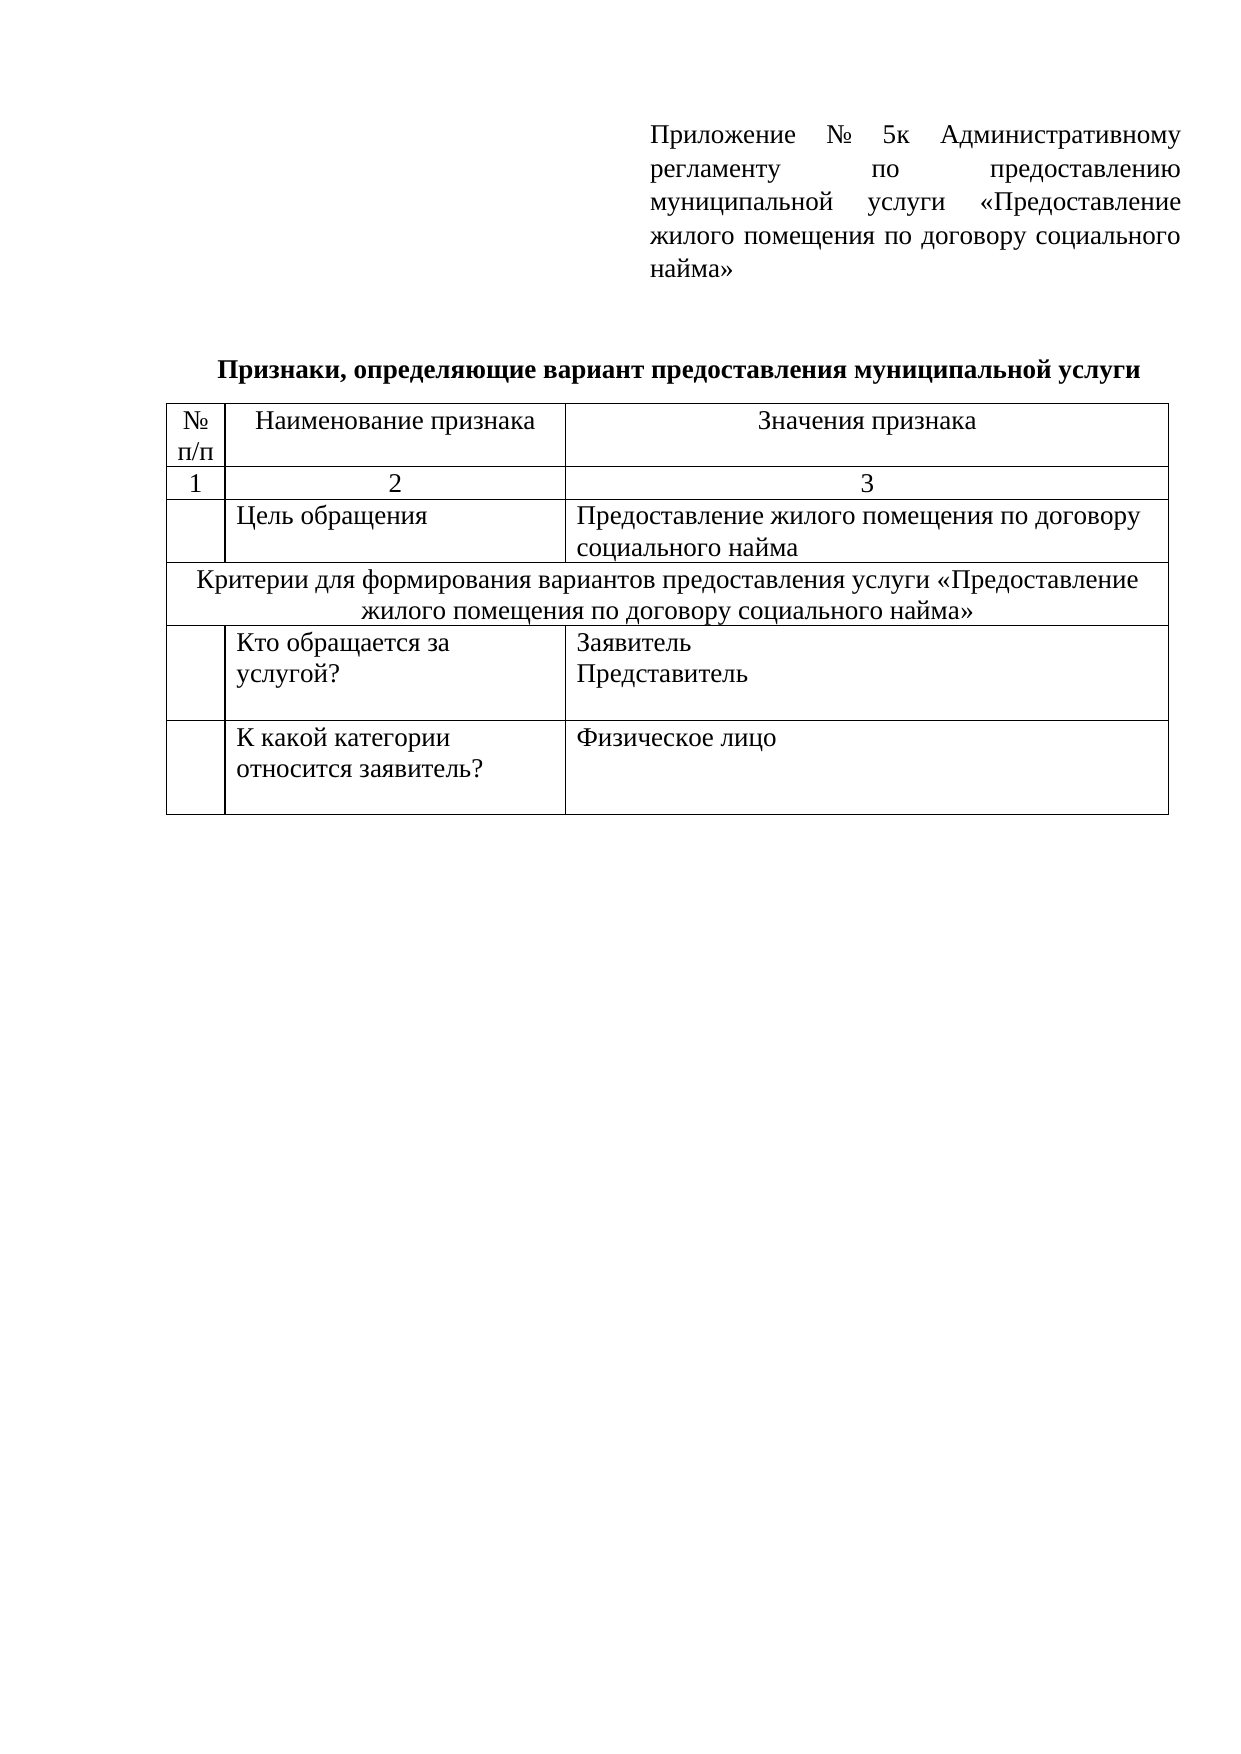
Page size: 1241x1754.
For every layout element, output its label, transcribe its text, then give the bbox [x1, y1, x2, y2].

table_cell [167, 500, 224, 562]
table_cell Критерии для формирования вариантов предоставления услуги «Предоставление жилого помещения по договору социального найма» [167, 563, 1168, 625]
table_header № п/п [167, 404, 224, 466]
table_cell Предоставление жилого помещения по договору социального найма [566, 500, 1168, 562]
table_cell [167, 721, 224, 814]
text Признаки, определяющие вариант предоставления муниципальной услуги [177, 353, 1181, 384]
table_cell Заявитель Представитель [566, 626, 1168, 719]
table_header Значения признака [566, 404, 1168, 466]
table_cell Кто обращается за услугой? [226, 626, 565, 719]
table_cell К какой категории относится заявитель? [226, 721, 565, 814]
text Приложение № 5к Административному регламенту по предоставлению муниципальной услуги «Предоставление жилого помещения по договору социального найма» [650, 118, 1181, 283]
table_header Наименование признака [226, 404, 565, 466]
table_cell Цель обращения [226, 500, 565, 562]
table_cell 2 [226, 467, 565, 498]
table_cell Физическое лицо [566, 721, 1168, 814]
table_cell [167, 626, 224, 719]
table_cell 3 [566, 467, 1168, 498]
table_cell 1 [167, 467, 224, 498]
